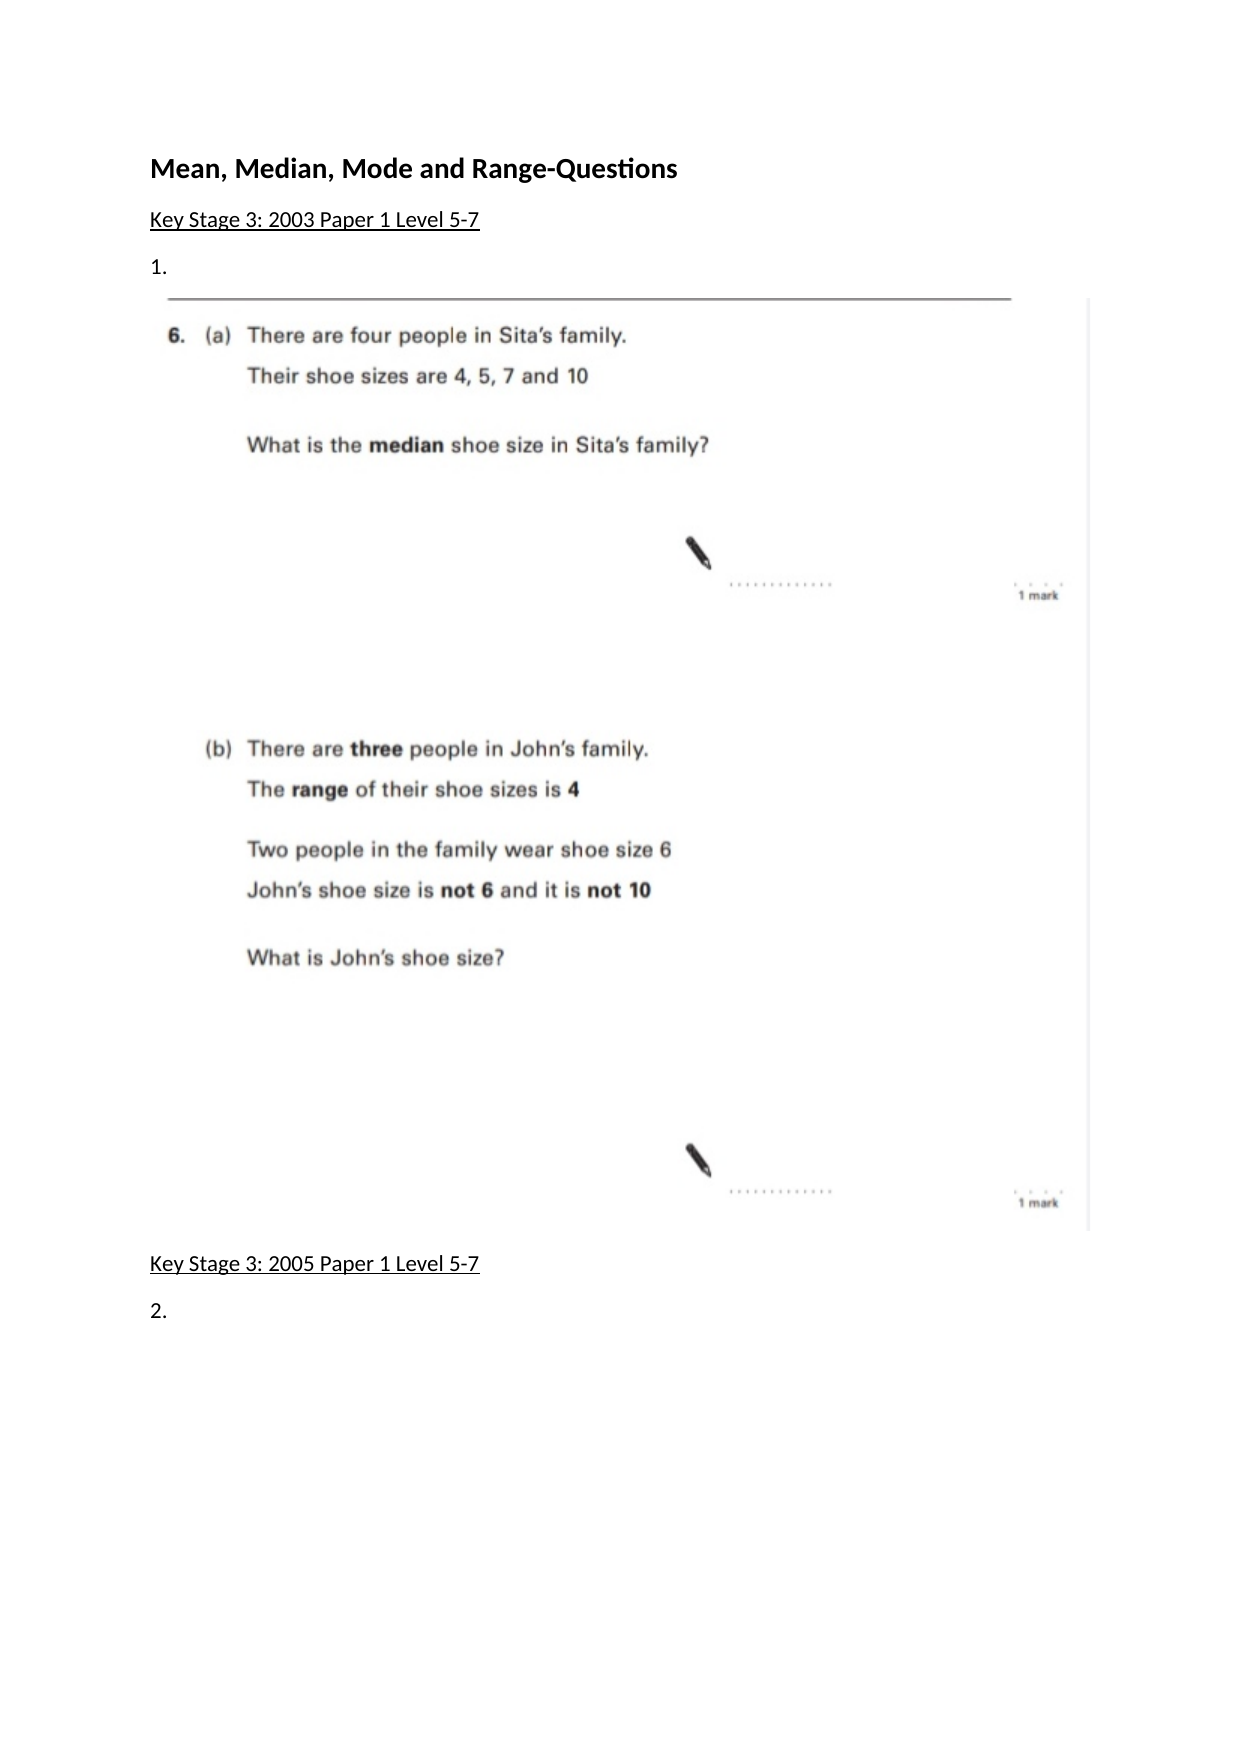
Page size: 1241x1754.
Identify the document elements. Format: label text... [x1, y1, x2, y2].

text Mean, Median, Mode and Range-Questions [150, 150, 1090, 186]
text 1. [150, 252, 1090, 280]
text Key Stage 3: 2005 Paper 1 Level 5-7 [150, 1249, 1090, 1277]
text Key Stage 3: 2003 Paper 1 Level 5-7 [150, 205, 1090, 233]
text 2. [150, 1296, 1090, 1324]
picture [150, 298, 1091, 1231]
